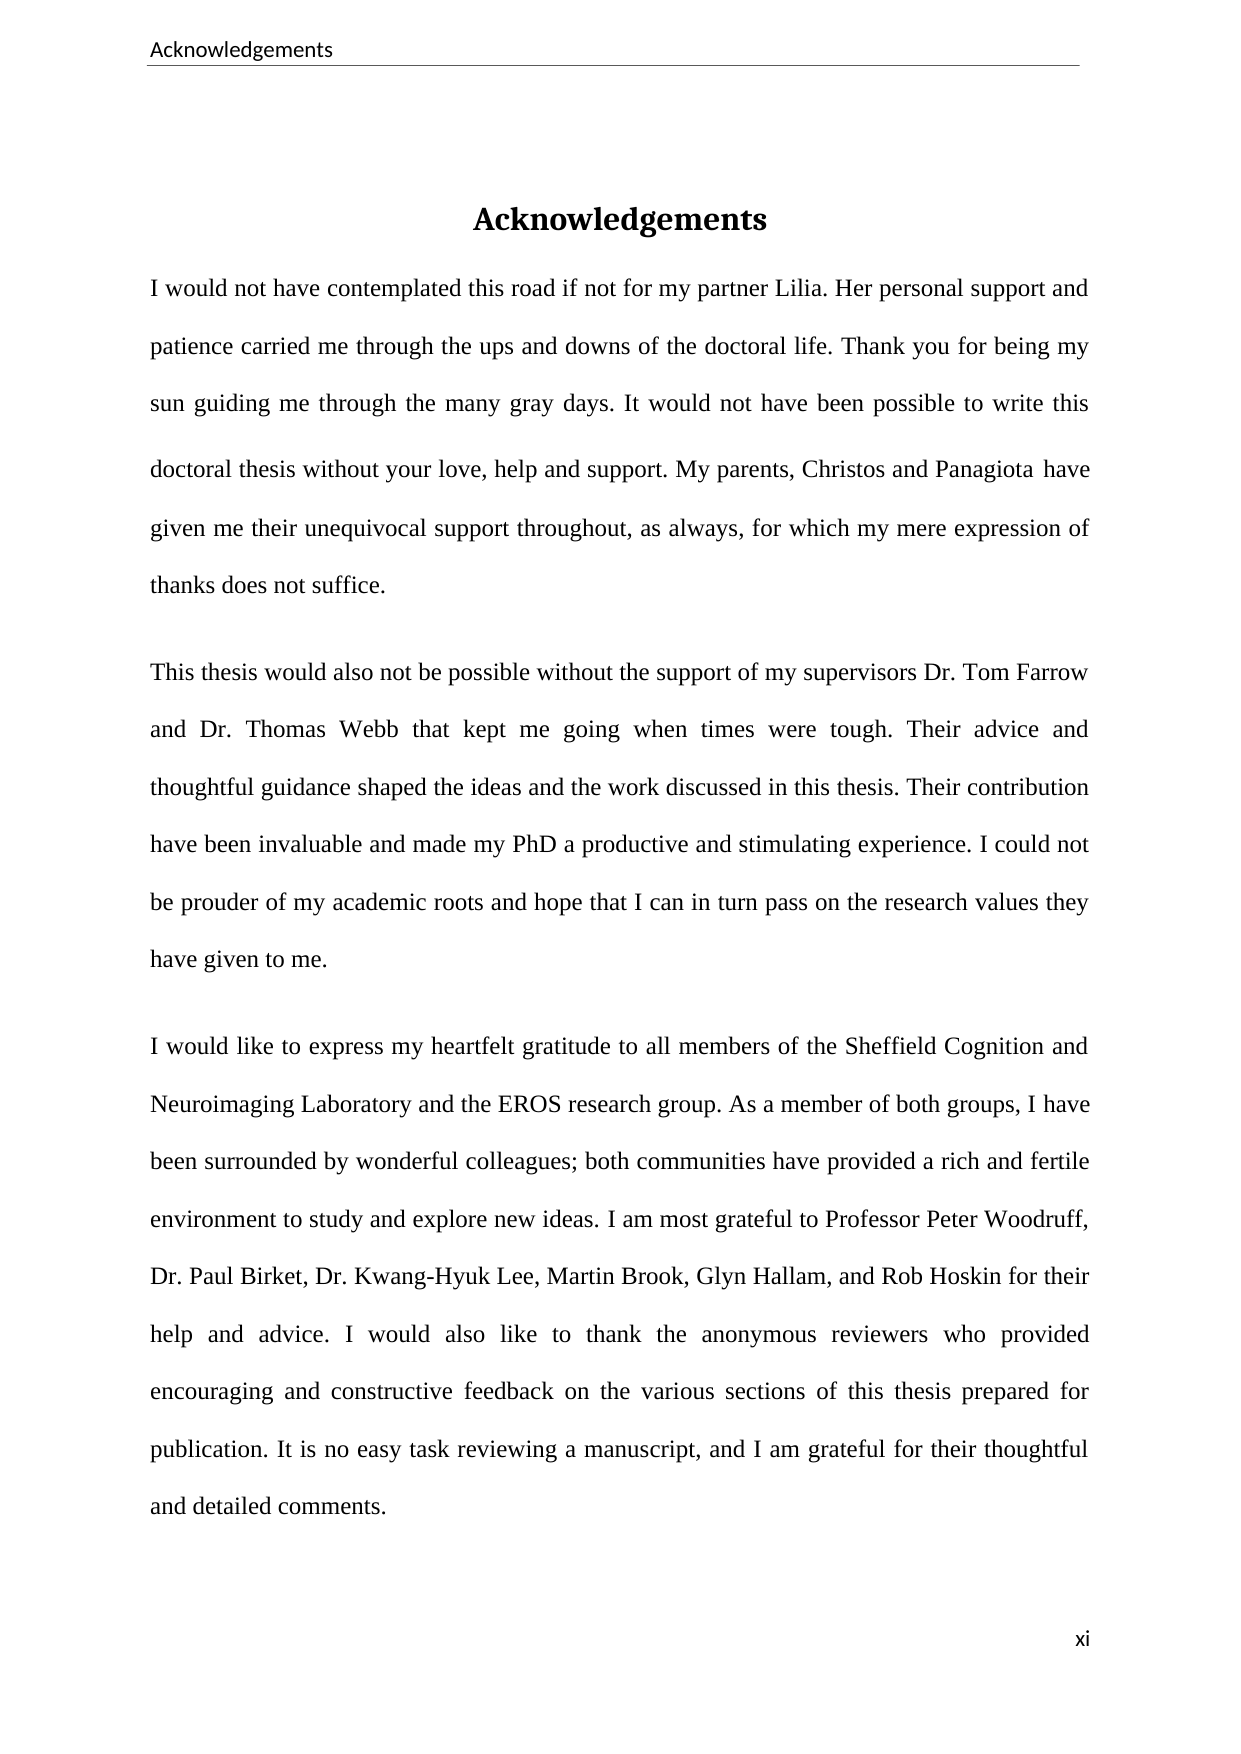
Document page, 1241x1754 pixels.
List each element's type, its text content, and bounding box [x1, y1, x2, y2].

text This thesis would also not be possible without the support of my supervisors Dr. Tom Farrow and Dr. Thomas Webb that kept me going when times were tough. Their advice and thoughtful guidance shaped the ideas and the work discussed in this thesis. Their contribution have been invaluable and made my PhD a productive and stimulating experience. I could not be prouder of my academic roots and hope that I can in turn pass on the research values they have given to me. [150, 657, 1090, 973]
subtitle Acknowledgements [150, 200, 1090, 238]
text I would like to express my heartfelt gratitude to all members of the Sheffield Cognition and Neuroimaging Laboratory and the EROS research group. As a member of both groups, I have been surrounded by wonderful colleagues; both communities have provided a rich and fertile environment to study and explore new ideas. I am most grateful to Professor Peter Woodruff, Dr. Paul Birket, Dr. Kwang-Hyuk Lee, Martin Brook, Glyn Hallam, and Rob Hoskin for their help and advice. I would also like to thank the anonymous reviewers who provided encouraging and constructive feedback on the various sections of this thesis prepared for publication. It is no easy task reviewing a manuscript, and I am grateful for their thoughtful and detailed comments. [150, 1031, 1090, 1520]
text I would not have contemplated this road if not for my partner Lilia. Her personal support and patience carried me through the ups and downs of the doctoral life. Thank you for being my sun guiding me through the many gray days. It would not have been possible to write this doctoral thesis without your love, help and support. My parents, Christos and Panagiota have given me their unequivocal support throughout, as always, for which my mere expression of thanks does not suffice. [150, 273, 1090, 599]
